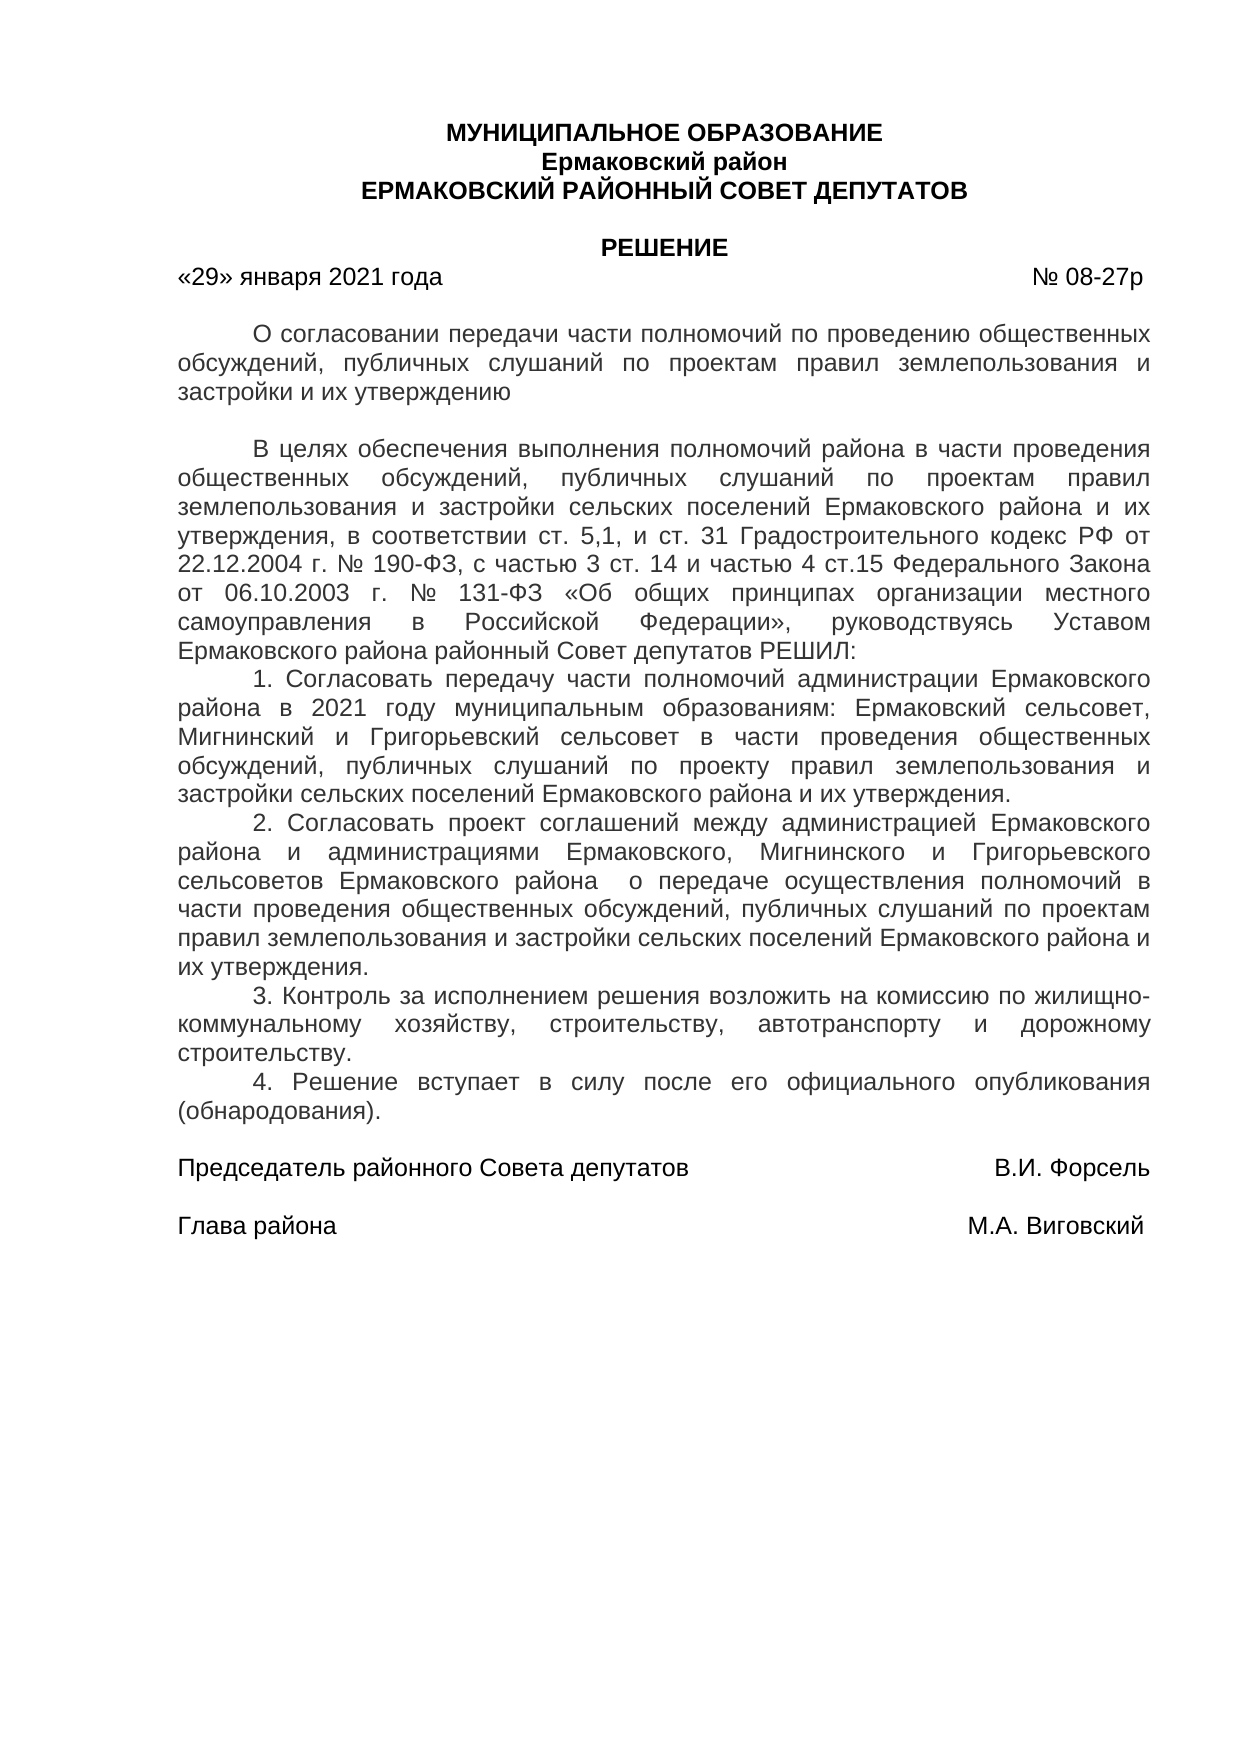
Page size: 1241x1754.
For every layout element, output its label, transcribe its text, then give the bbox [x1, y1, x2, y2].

text 3. Контроль за исполнением решения возложить на комиссию по жилищно-коммунальному хозяйству, строительству, автотранспорту и дорожному строительству. [177, 981, 1152, 1067]
text Глава района М.А. Виговский [177, 1211, 1152, 1239]
text Председатель районного Совета депутатов В.И. Форсель [177, 1153, 1152, 1182]
text О согласовании передачи части полномочий по проведению общественных обсуждений, публичных слушаний по проектам правил землепользования и застройки и их утверждению [177, 319, 1152, 406]
text Ермаковский район [177, 147, 1152, 176]
text 1. Согласовать передачу части полномочий администрации Ермаковского района в 2021 году муниципальным образованиям: Ермаковский сельсовет, Мигнинский и Григорьевский сельсовет в части проведения общественных обсуждений, публичных слушаний по проекту правил землепользования и застройки сельских поселений Ермаковского района и их утверждения. [177, 664, 1152, 808]
text РЕШЕНИЕ [177, 233, 1152, 262]
text В целях обеспечения выполнения полномочий района в части проведения общественных обсуждений, публичных слушаний по проектам правил землепользования и застройки сельских поселений Ермаковского района и их утверждения, в соответствии ст. 5,1, и ст. 31 Градостроительного кодекс РФ от 22.12.2004 г. № 190-ФЗ, с частью 3 ст. 14 и частью 4 ст.15 Федерального Закона от 06.10.2003 г. № 131-ФЗ «Об общих принципах организации местного самоуправления в Российской Федерации», руководствуясь Уставом Ермаковского района районный Совет депутатов РЕШИЛ: [177, 434, 1152, 664]
text МУНИЦИПАЛЬНОЕ ОБРАЗОВАНИЕ [177, 118, 1152, 147]
text 2. Согласовать проект соглашений между администрацией Ермаковского района и администрациями Ермаковского, Мигнинского и Григорьевского сельсоветов Ермаковского района о передаче осуществления полномочий в части проведения общественных обсуждений, публичных слушаний по проектам правил землепользования и застройки сельских поселений Ермаковского района и их утверждения. [177, 808, 1152, 981]
text ЕРМАКОВСКИЙ РАЙОННЫЙ СОВЕТ ДЕПУТАТОВ [177, 176, 1152, 204]
text «29» января 2021 года № 08-27р [177, 262, 1152, 291]
text 4. Решение вступает в силу после его официального опубликования (обнародования). [177, 1067, 1152, 1124]
